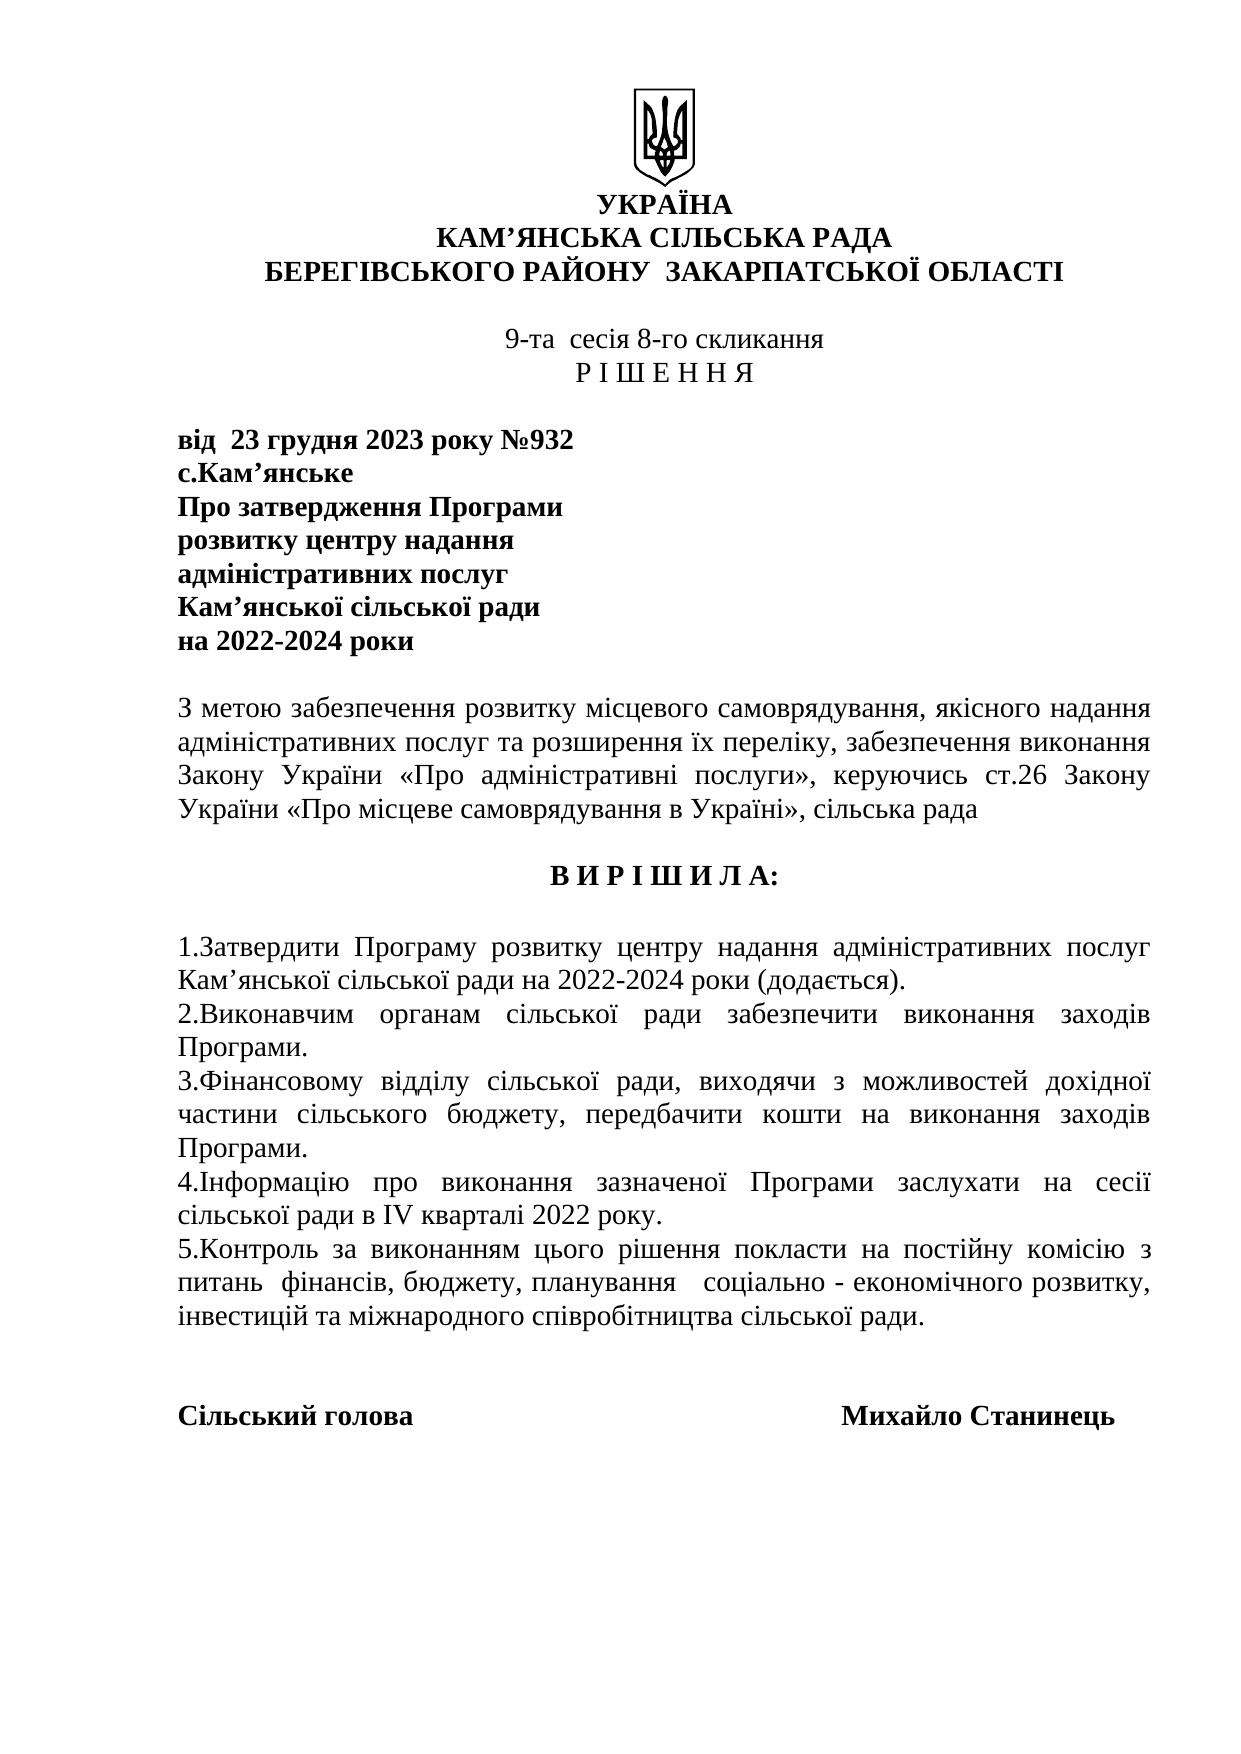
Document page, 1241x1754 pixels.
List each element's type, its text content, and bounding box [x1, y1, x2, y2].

text адміністративних послуг [177, 556, 1152, 589]
text 3.Фінансовому відділу сільської ради, виходячи з можливостей дохідної частини сільського бюджету, передбачити кошти на виконання заходів Програми. [177, 1063, 1152, 1164]
text на 2022-2024 роки [177, 623, 1152, 657]
text Кам’янської сільської ради [177, 589, 1152, 623]
subtitle УКРАЇНА [177, 187, 1152, 221]
text В И Р І Ш И Л А: [177, 858, 1152, 891]
text З метою забезпечення розвитку місцевого самоврядування, якісного надання адміністративних послуг та розширення їх переліку, забезпечення виконання Закону України «Про адміністративні послуги», керуючись ст.26 Закону України «Про місцеве самоврядування в Україні», сільська рада [177, 690, 1152, 824]
text 2.Виконавчим органам сільської ради забезпечити виконання заходів Програми. [177, 996, 1152, 1063]
subtitle КАМ’ЯНСЬКА СІЛЬСЬКА РАДА [177, 221, 1152, 254]
text 5.Контроль за виконанням цього рішення покласти на постійну комісію з питань фінансів, бюджету, планування соціально - економічного розвитку, інвестицій та міжнародного співробітництва сільської ради. [177, 1231, 1152, 1331]
text розвитку центру надання [177, 522, 1152, 556]
text від 23 грудня 2023 року №932 [177, 422, 1152, 455]
text Про затвердження Програми [177, 489, 1152, 522]
text 4.Інформацію про виконання зазначеної Програми заслухати на сесії сільської ради в ІV кварталі 2022 року. [177, 1164, 1152, 1231]
list БЕРЕГІВСЬКОГО РАЙОНУ ЗАКАРПАТСЬКОЇ ОБЛАСТІ [177, 254, 1152, 288]
text 1.Затвердити Програму розвитку центру надання адміністративних послуг Кам’янської сільської ради на 2022-2024 роки (додається). [177, 929, 1152, 996]
text Сільський голова Михайло Станинець [177, 1398, 1152, 1432]
list Р І Ш Е Н Н Я [177, 355, 1152, 388]
list 9-та сесія 8-го скликання [177, 321, 1152, 355]
text с.Кам’янське [177, 455, 1152, 489]
